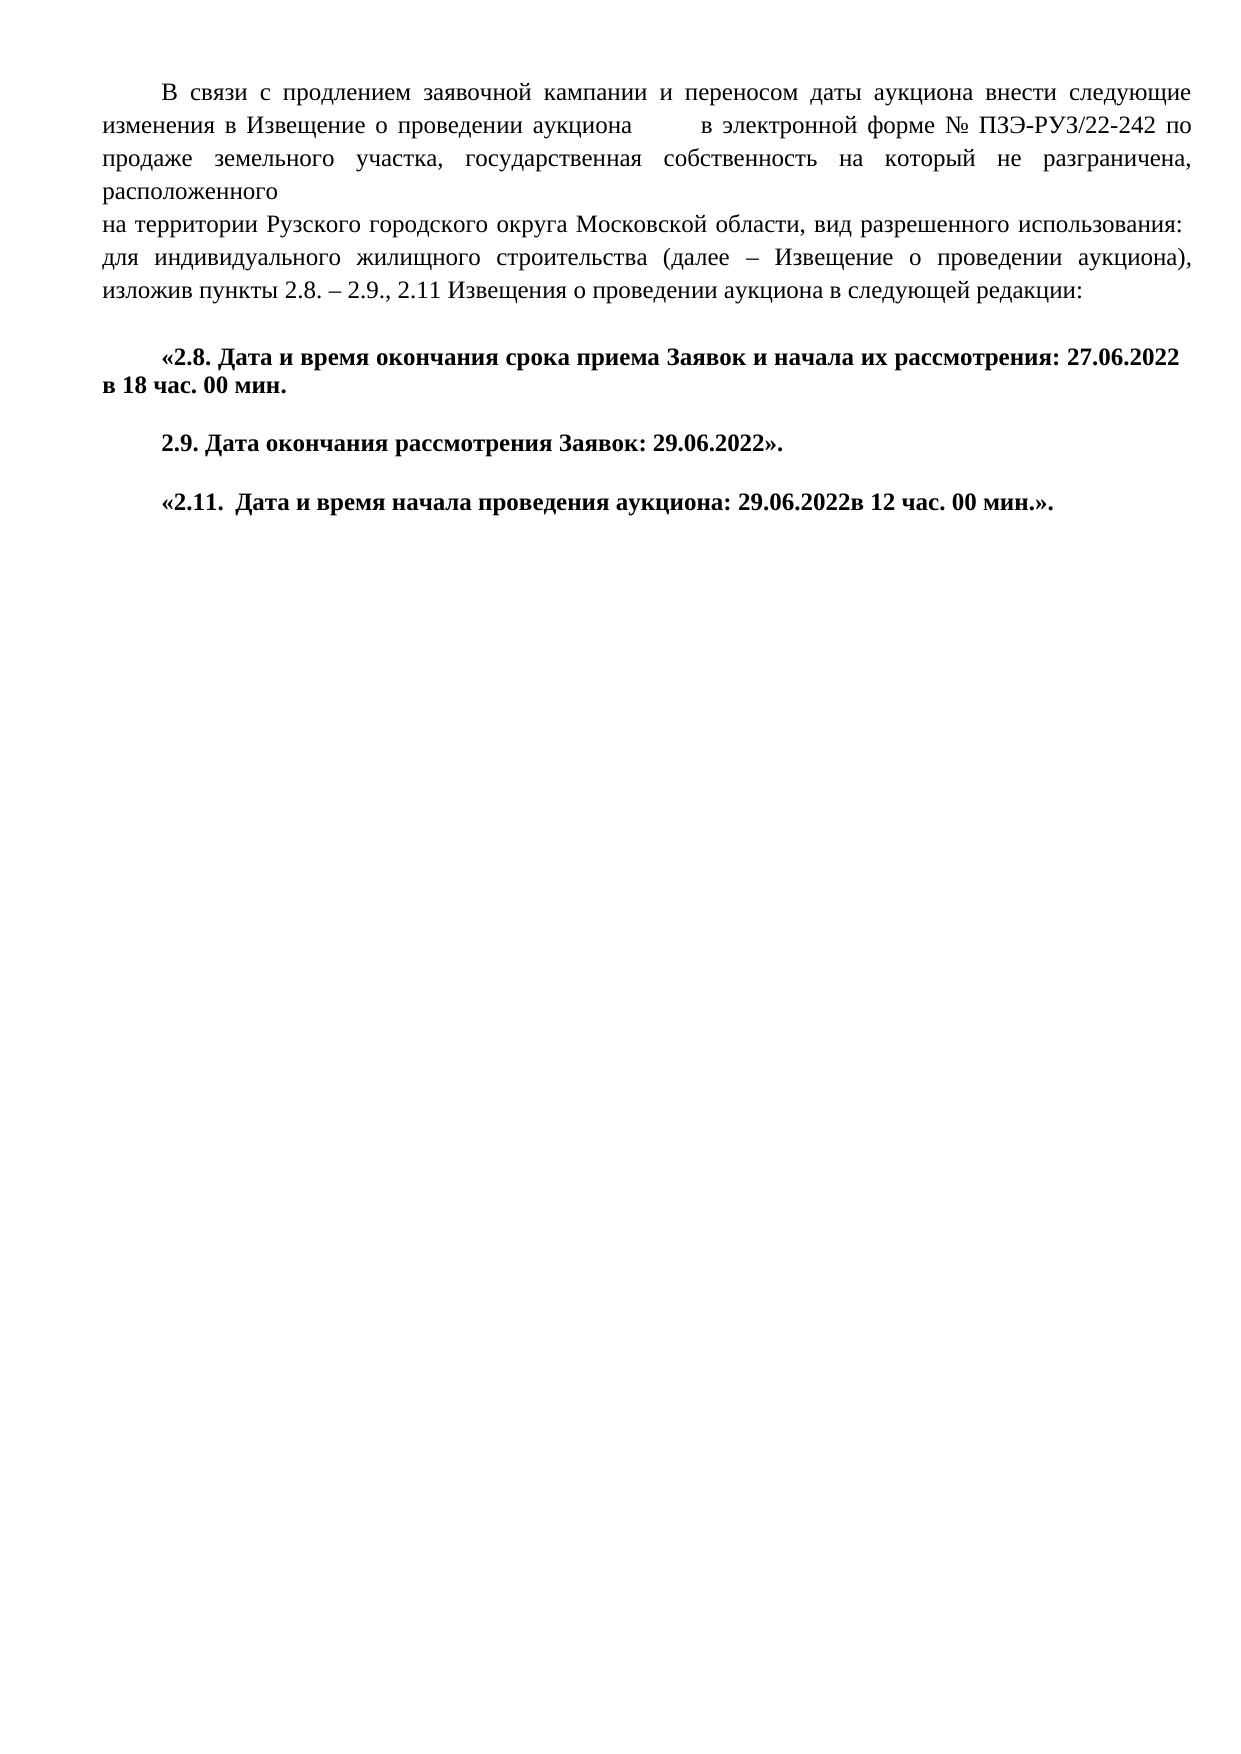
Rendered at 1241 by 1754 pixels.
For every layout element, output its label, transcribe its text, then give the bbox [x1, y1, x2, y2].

text В связи с продлением заявочной кампании и переносом даты аукциона внести следующие изменения в Извещение о проведении аукциона в электронной форме № ПЗЭ-РУЗ/22-242 по продаже земельного участка, государственная собственность на который не разграничена, расположенного на территории Рузского городского округа Московской области, вид разрешенного использования: для индивидуального жилищного строительства (далее – Извещение о проведении аукциона), изложив пункты 2.8. – 2.9., 2.11 Извещения о проведении аукциона в следующей редакции: [102, 77, 1192, 304]
subtitle «2.11. Дата и время начала проведения аукциона: 29.06.2022в 12 час. 00 мин.». [102, 487, 1180, 515]
subtitle «2.8. Дата и время окончания срока приема Заявок и начала их рассмотрения: 27.06.2022 в 18 час. 00 мин. [102, 342, 1181, 399]
text 2.9. Дата окончания рассмотрения Заявок: 29.06.2022». [102, 428, 1192, 457]
